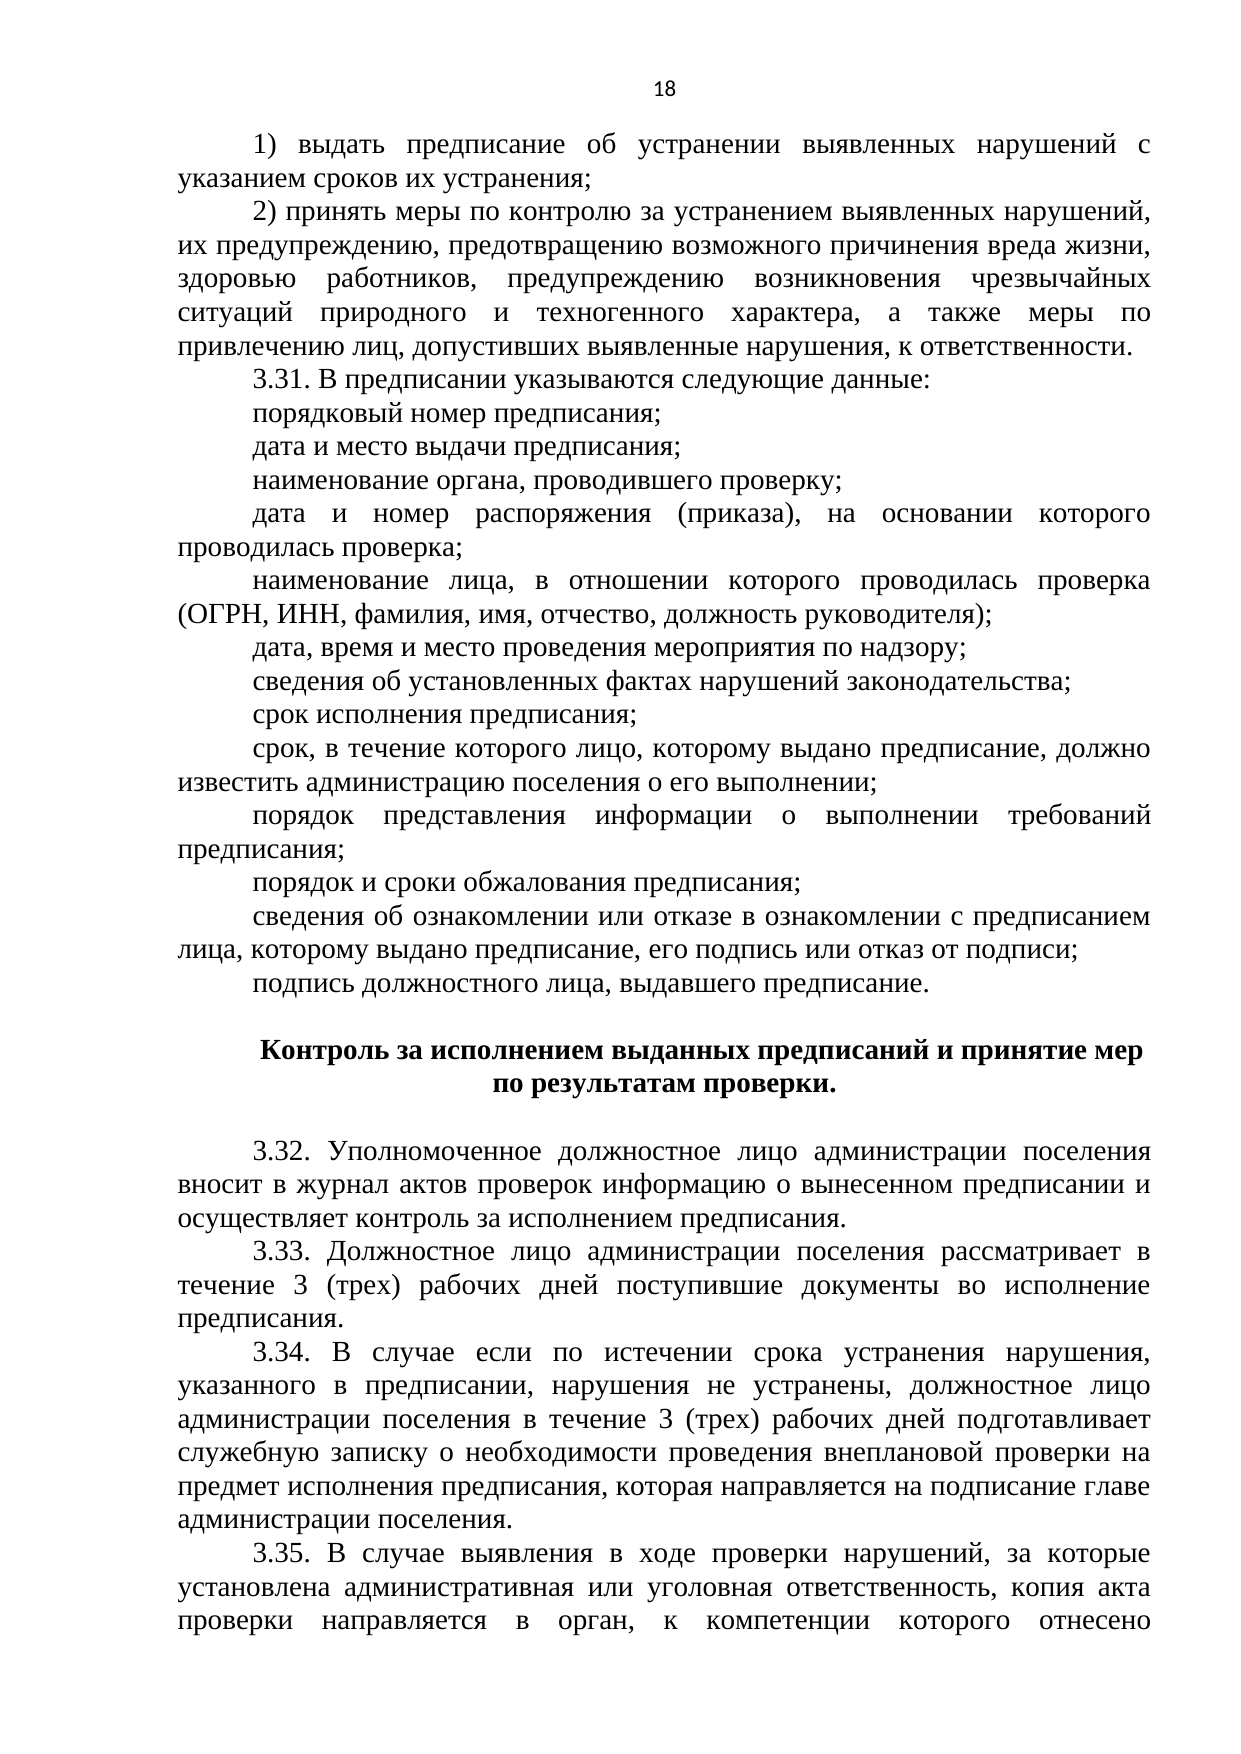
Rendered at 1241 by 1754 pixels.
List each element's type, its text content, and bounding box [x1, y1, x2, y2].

text порядковый номер предписания; [177, 395, 1152, 428]
text 1) выдать предписание об устранении выявленных нарушений с указанием сроков их устранения; [177, 126, 1152, 193]
text Контроль за исполнением выданных предписаний и принятие мер по результатам проверки. [177, 1032, 1152, 1099]
text срок исполнения предписания; [177, 697, 1152, 730]
text наименование органа, проводившего проверку; [177, 462, 1152, 495]
text 2) принять меры по контролю за устранением выявленных нарушений, их предупреждению, предотвращению возможного причинения вреда жизни, здоровью работников, предупреждению возникновения чрезвычайных ситуаций природного и техногенного характера, а также меры по привлечению лиц, допустивших выявленные нарушения, к ответственности. [177, 193, 1152, 361]
text дата, время и место проведения мероприятия по надзору; [177, 629, 1152, 663]
text сведения об ознакомлении или отказе в ознакомлении с предписанием лица, которому выдано предписание, его подпись или отказ от подписи; [177, 898, 1152, 965]
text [177, 1535, 1152, 1636]
text дата и номер распоряжения (приказа), на основании которого проводилась проверка; [177, 495, 1152, 562]
text порядок и сроки обжалования предписания; [177, 864, 1152, 898]
text сведения об установленных фактах нарушений законодательства; [177, 663, 1152, 697]
text срок, в течение которого лицо, которому выдано предписание, должно известить администрацию поселения о его выполнении; [177, 730, 1152, 797]
text подпись должностного лица, выдавшего предписание. [177, 965, 1152, 998]
text 3.32. Уполномоченное должностное лицо администрации поселения вносит в журнал актов проверок информацию о вынесенном предписании и осуществляет контроль за исполнением предписания. [177, 1133, 1152, 1233]
text порядок представления информации о выполнении требований предписания; [177, 797, 1152, 864]
text дата и место выдачи предписания; [177, 428, 1152, 462]
text 3.34. В случае если по истечении срока устранения нарушения, указанного в предписании, нарушения не устранены, должностное лицо администрации поселения в течение 3 (трех) рабочих дней подготавливает служебную записку о необходимости проведения внеплановой проверки на предмет исполнения предписания, которая направляется на подписание главе администрации поселения. [177, 1334, 1152, 1535]
text наименование лица, в отношении которого проводилась проверка (ОГРН, ИНН, фамилия, имя, отчество, должность руководителя); [177, 562, 1152, 629]
text 3.33. Должностное лицо администрации поселения рассматривает в течение 3 (трех) рабочих дней поступившие документы во исполнение предписания. [177, 1233, 1152, 1334]
text 3.31. В предписании указываются следующие данные: [177, 361, 1152, 395]
